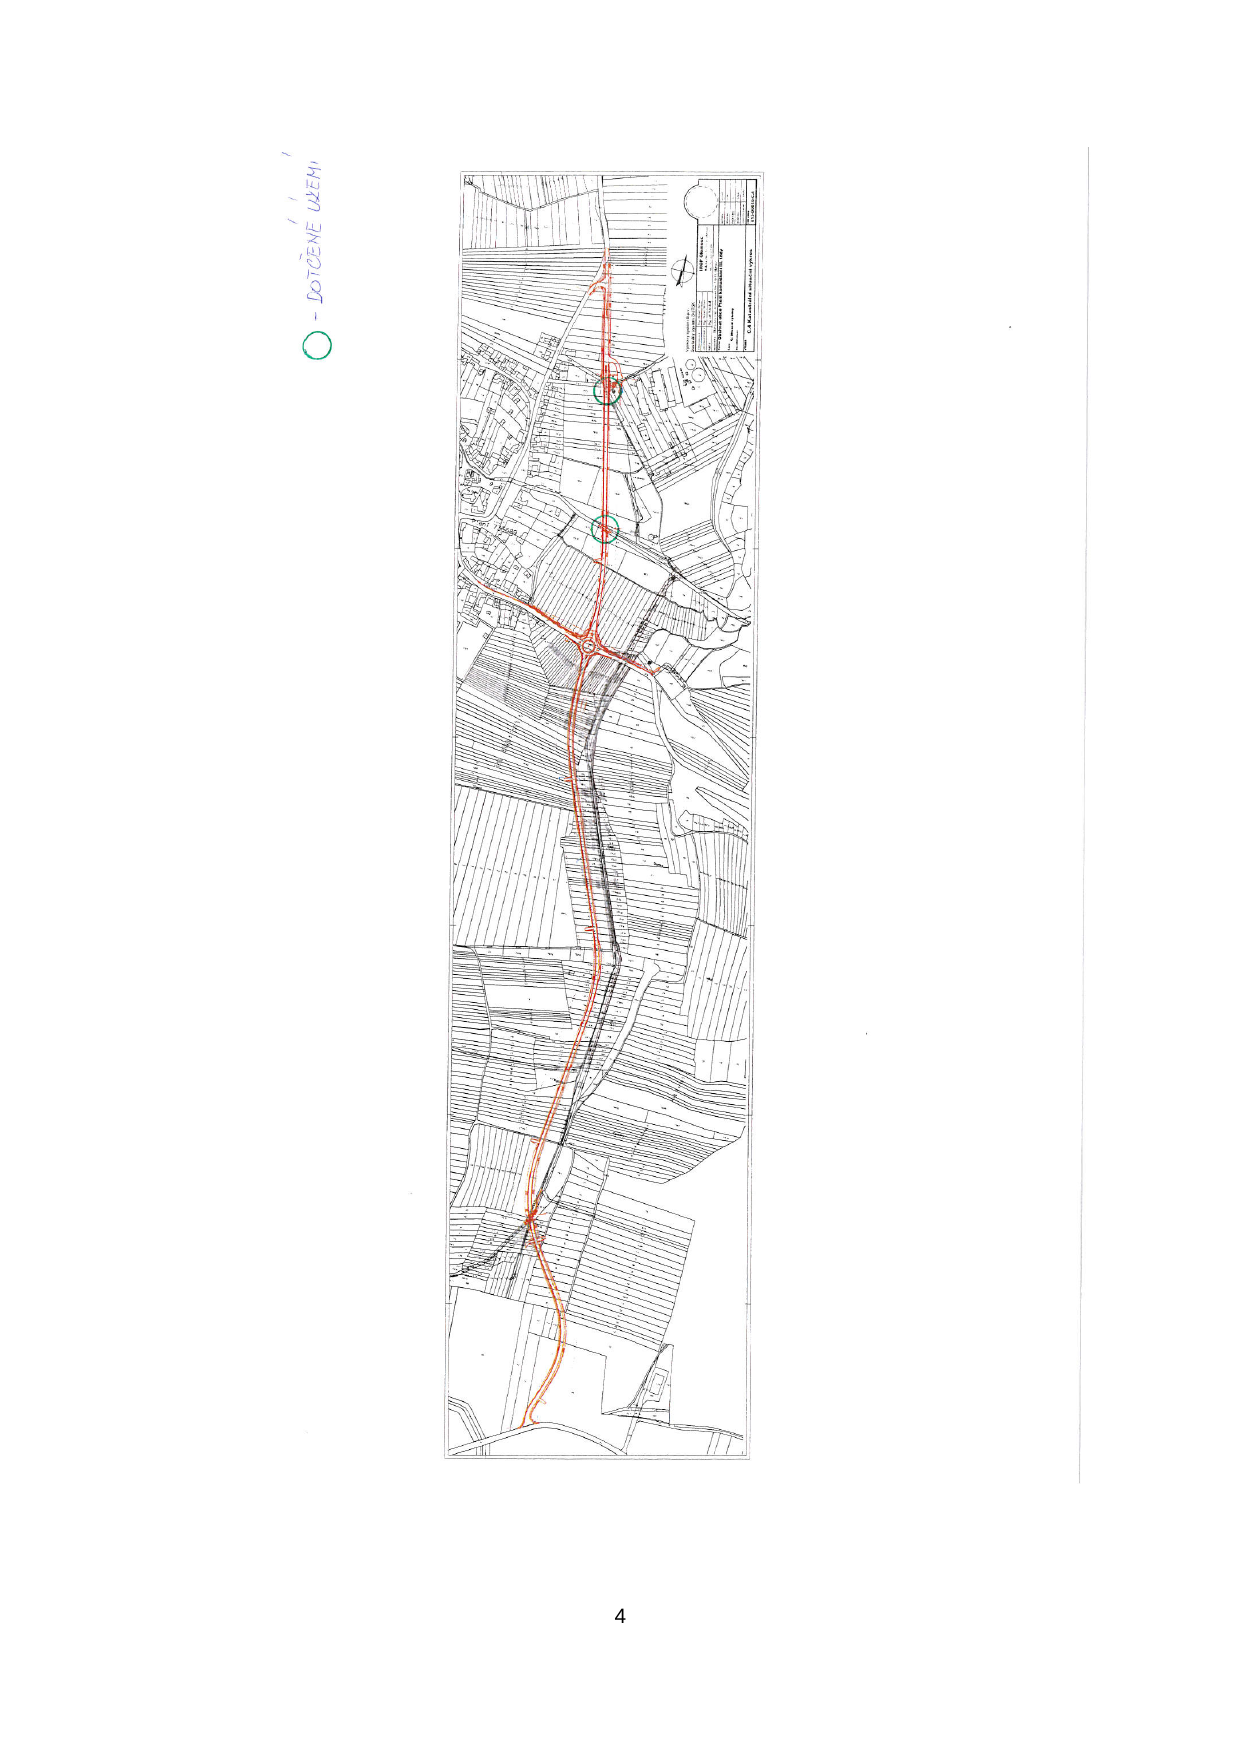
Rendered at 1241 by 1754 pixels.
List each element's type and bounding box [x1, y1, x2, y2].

picture [147, 147, 1093, 1485]
